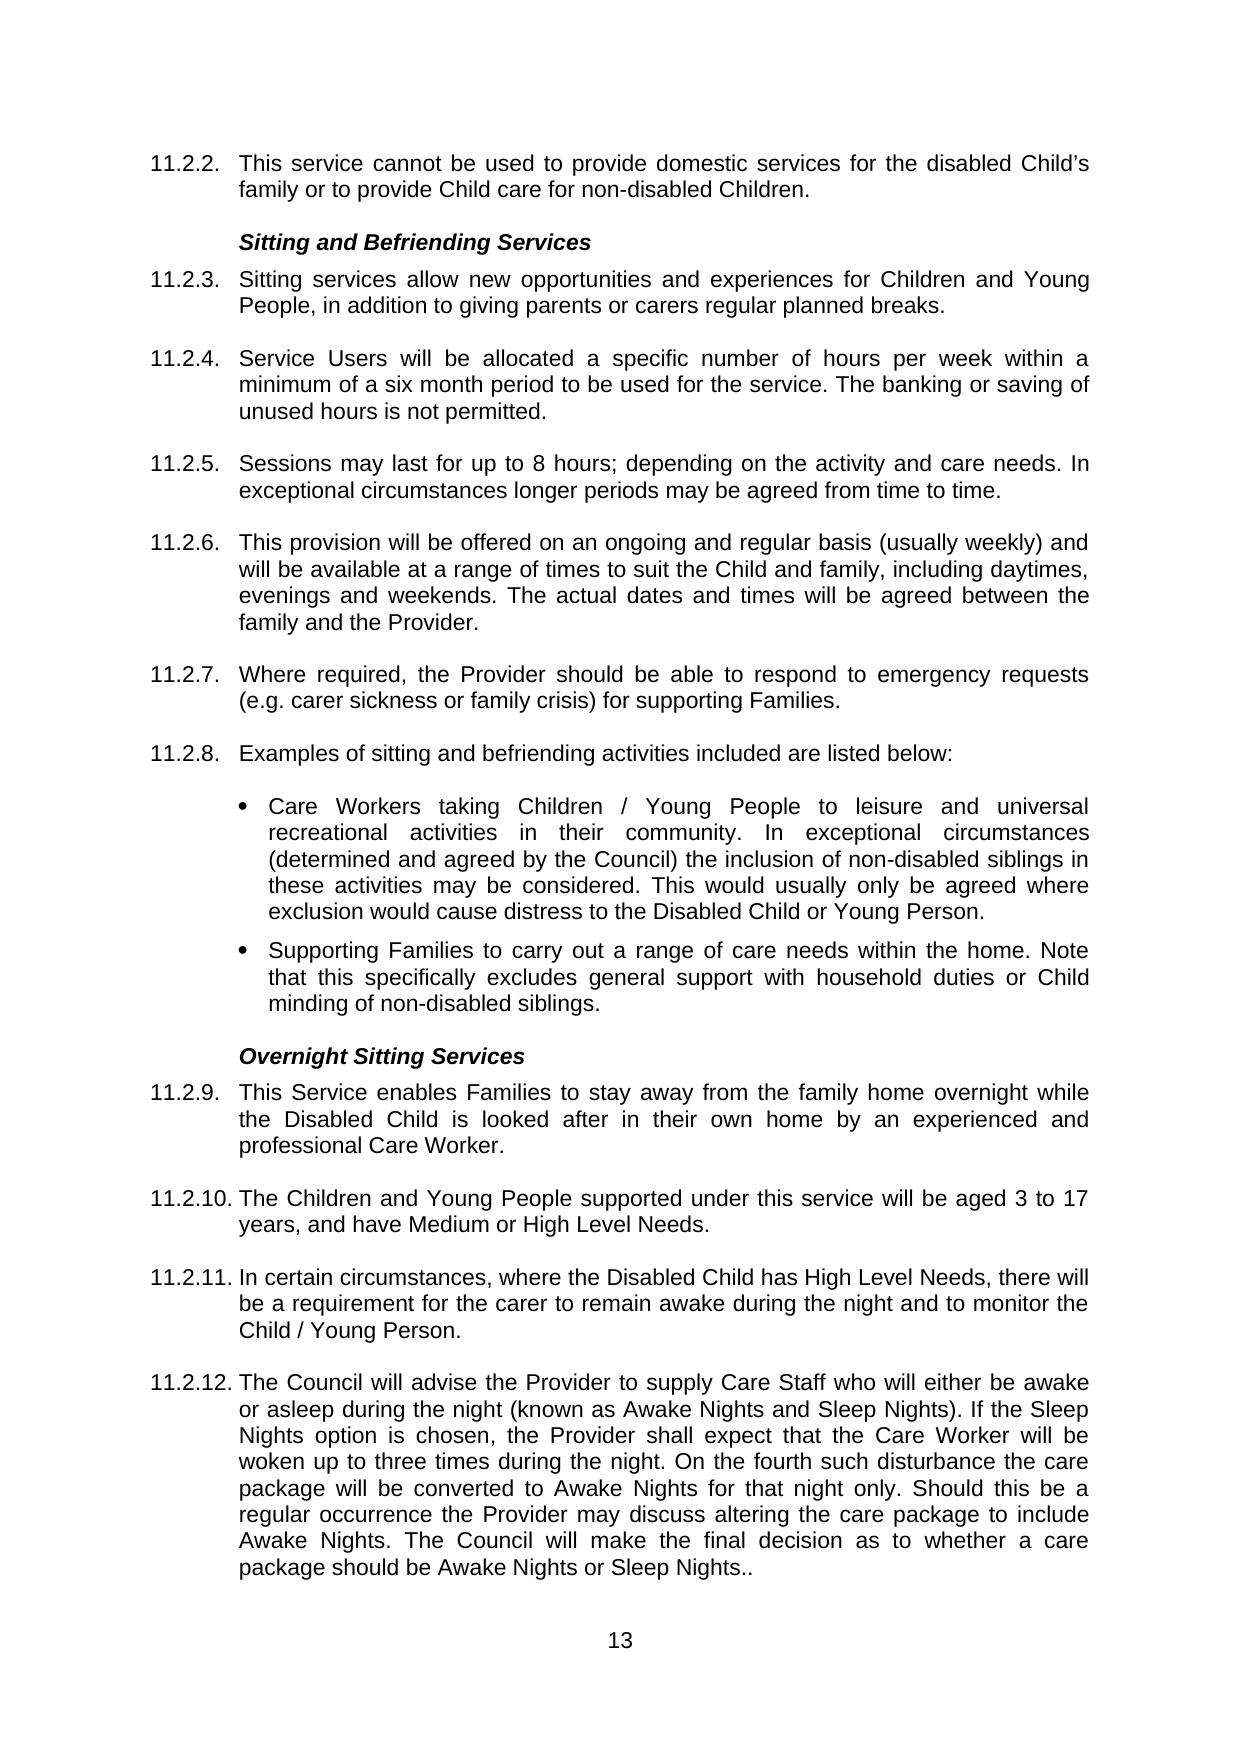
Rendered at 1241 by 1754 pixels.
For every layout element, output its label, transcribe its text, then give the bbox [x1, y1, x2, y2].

list Where required, the Provider should be able to respond to emergency requests (e.g. carer sickness or family crisis) for supporting Families. [150, 661, 1090, 714]
list This service cannot be used to provide domestic services for the disabled Child’s family or to provide Child care for non-disabled Children. [150, 150, 1090, 203]
list The Children and Young People supported under this service will be aged 3 to 17 years, and have Medium or High Level Needs. [150, 1185, 1090, 1237]
list In certain circumstances, where the Disabled Child has High Level Needs, there will be a requirement for the carer to remain awake during the night and to monitor the Child / Young Person. [150, 1264, 1090, 1343]
list Sitting services allow new opportunities and experiences for Children and Young People, in addition to giving parents or carers regular planned breaks. [150, 266, 1090, 318]
text Overnight Sitting Services [150, 1043, 1090, 1069]
list Care Workers taking Children / Young People to leisure and universal recreational activities in their community. In exceptional circumstances (determined and agreed by the Council) the inclusion of non-disabled siblings in these activities may be considered. This would usually only be agreed where exclusion would cause distress to the Disabled Child or Young Person. [239, 793, 1090, 925]
list This provision will be offered on an ongoing and regular basis (usually weekly) and will be available at a range of times to suit the Child and family, including daytimes, evenings and weekends. The actual dates and times will be agreed between the family and the Provider. [150, 529, 1090, 635]
list Examples of sitting and befriending activities included are listed below: [150, 740, 1090, 767]
list Sessions may last for up to 8 hours; depending on the activity and care needs. In exceptional circumstances longer periods may be agreed from time to time. [150, 450, 1090, 503]
list Supporting Families to carry out a range of care needs within the home. Note that this specifically excludes general support with household duties or Child minding of non-disabled siblings. [239, 937, 1090, 1016]
text Sitting and Befriending Services [150, 229, 1090, 255]
list Service Users will be allocated a specific number of hours per week within a minimum of a six month period to be used for the service. The banking or saving of unused hours is not permitted. [150, 345, 1090, 424]
list This Service enables Families to stay away from the family home overnight while the Disabled Child is looked after in their own home by an experienced and professional Care Worker. [150, 1079, 1090, 1158]
list The Council will advise the Provider to supply Care Staff who will either be awake or asleep during the night (known as Awake Nights and Sleep Nights). If the Sleep Nights option is chosen, the Provider shall expect that the Care Worker will be woken up to three times during the night. On the fourth such disturbance the care package will be converted to Awake Nights for that night only. Should this be a regular occurrence the Provider may discuss altering the care package to include Awake Nights. The Council will make the final decision as to whether a care package should be Awake Nights or Sleep Nights.. [150, 1369, 1090, 1580]
